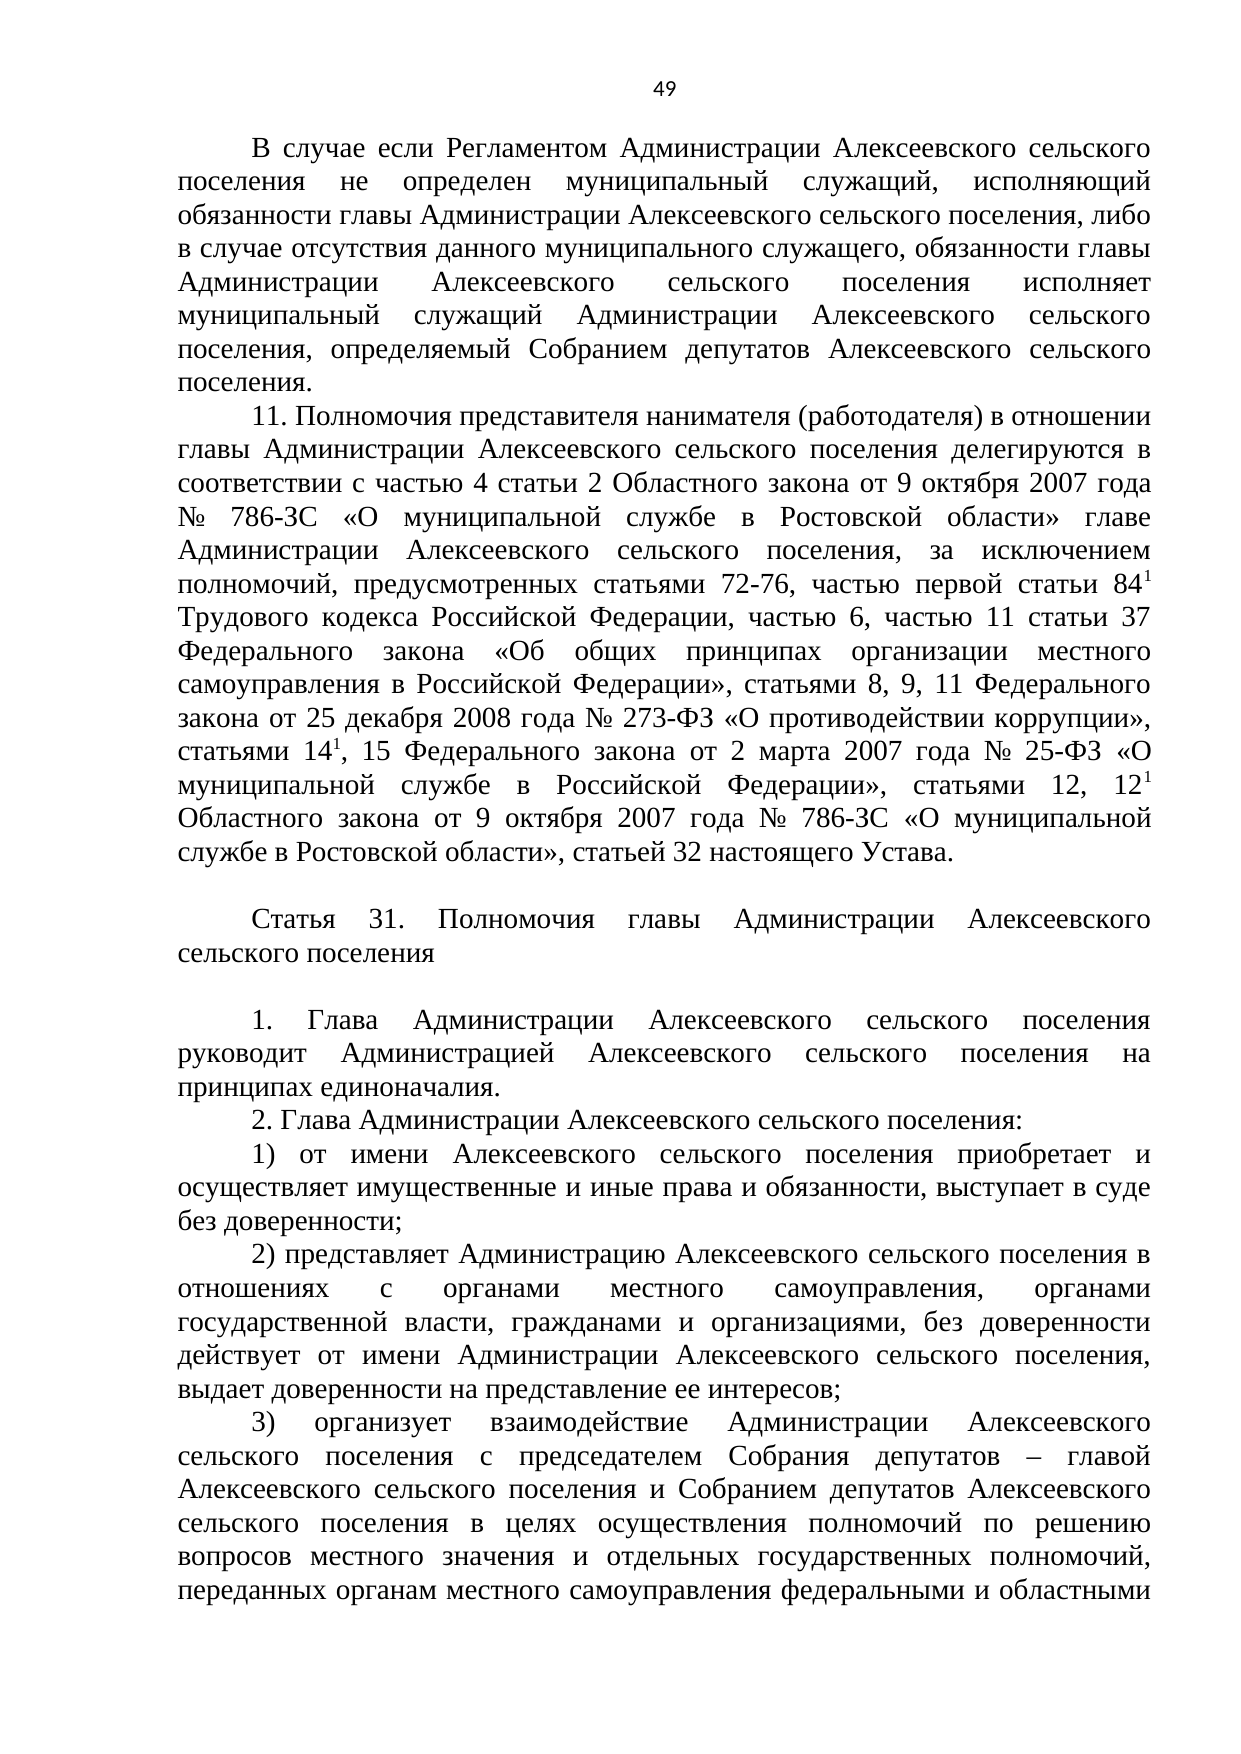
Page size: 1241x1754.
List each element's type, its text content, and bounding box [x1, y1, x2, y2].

text 11. Полномочия представителя нанимателя (работодателя) в отношении главы Администрации Алексеевского сельского поселения делегируются в соответствии с частью 4 статьи 2 Областного закона от 9 октября 2007 года № 786-ЗС «О муниципальной службе в Ростовской области» главе Администрации Алексеевского сельского поселения, за исключением полномочий, предусмотренных статьями 72-76, частью первой статьи 841 Трудового кодекса Российской Федерации, частью 6, частью 11 статьи 37 Федерального закона «Об общих принципах организации местного самоуправления в Российской Федерации», статьями 8, 9, 11 Федерального закона от 25 декабря 2008 года № 273-ФЗ «О противодействии коррупции», статьями 141, 15 Федерального закона от 2 марта 2007 года № 25-ФЗ «О муниципальной службе в Российской Федерации», статьями 12, 121 Областного закона от 9 октября 2007 года № 786-ЗС «О муниципальной службе в Ростовской области», статьей 32 настоящего Устава. [177, 398, 1152, 868]
text 1. Глава Администрации Алексеевского сельского поселения руководит Администрацией Алексеевского сельского поселения на принципах единоначалия. [177, 1002, 1152, 1102]
text 2. Глава Администрации Алексеевского сельского поселения: [177, 1102, 1152, 1136]
text 2) представляет Администрацию Алексеевского сельского поселения в отношениях с органами местного самоуправления, органами государственной власти, гражданами и организациями, без доверенности действует от имени Администрации Алексеевского сельского поселения, выдает доверенности на представление ее интересов; [177, 1237, 1152, 1404]
text 1) от имени Алексеевского сельского поселения приобретает и осуществляет имущественные и иные права и обязанности, выступает в суде без доверенности; [177, 1136, 1152, 1237]
text В случае если Регламентом Администрации Алексеевского сельского поселения не определен муниципальный служащий, исполняющий обязанности главы Администрации Алексеевского сельского поселения, либо в случае отсутствия данного муниципального служащего, обязанности главы Администрации Алексеевского сельского поселения исполняет муниципальный служащий Администрации Алексеевского сельского поселения, определяемый Собранием депутатов Алексеевского сельского поселения. [177, 130, 1152, 398]
text Статья 31. Полномочия главы Администрации Алексеевского сельского поселения [177, 901, 1152, 968]
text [177, 1404, 1152, 1606]
